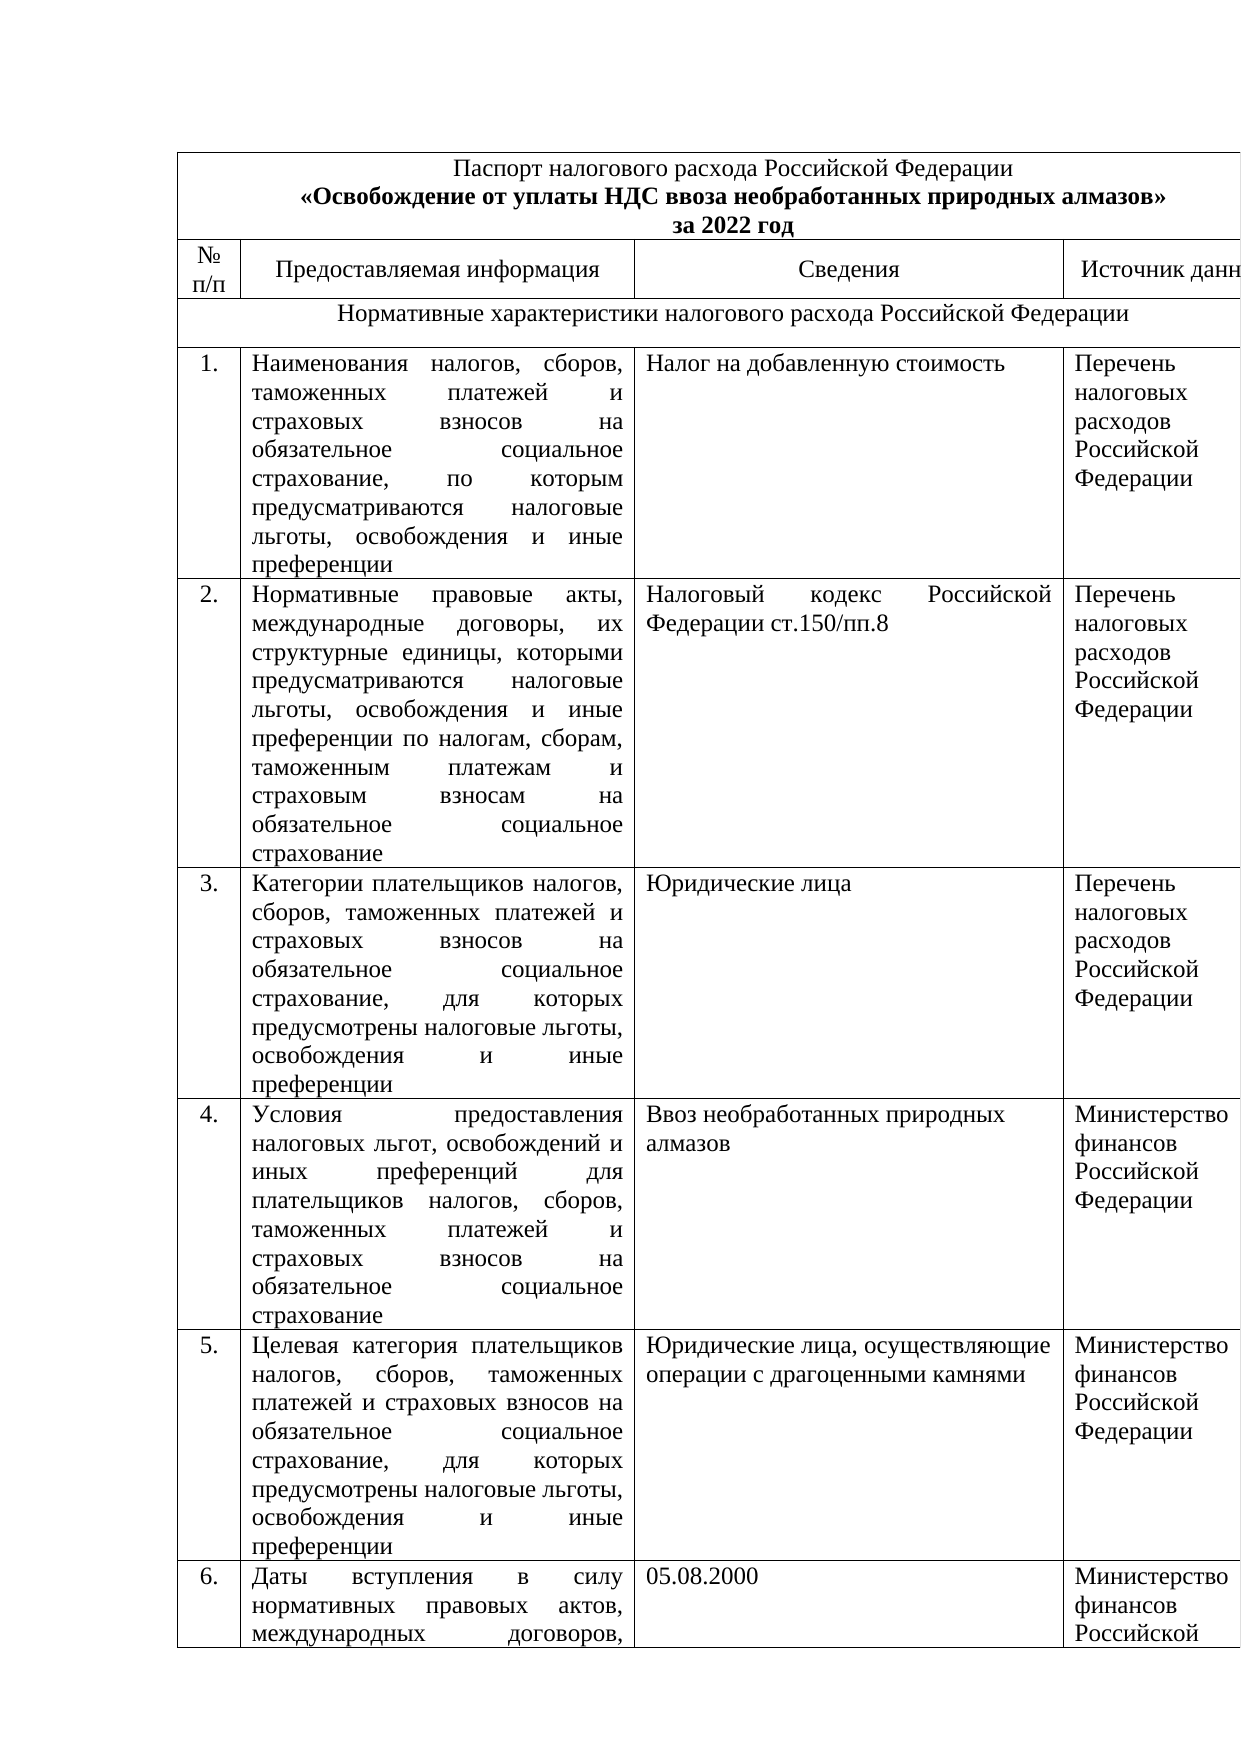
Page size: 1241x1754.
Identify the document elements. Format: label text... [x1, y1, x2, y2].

table_cell Предоставляемая информация [241, 240, 634, 297]
table_cell Категории плательщиков налогов, сборов, таможенных платежей и страховых взносов на обязательное социальное страхование, для которых предусмотрены налоговые льготы, освобождения и иные преференции [241, 868, 634, 1098]
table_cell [1064, 1561, 1240, 1647]
table_cell 6. [178, 1561, 240, 1647]
table_cell 05.08.2000 [635, 1561, 1063, 1647]
table_header Паспорт налогового расхода Российской Федерации «Освобождение от уплаты НДС ввоза необработанных природных алмазов» за 2022 год [178, 153, 1240, 239]
table_cell 3. [178, 868, 240, 1098]
table_cell Налоговый кодекс Российской Федерации ст.150/пп.8 [635, 579, 1063, 867]
table_cell 1. [178, 348, 240, 578]
table_cell Нормативные характеристики налогового расхода Российской Федерации [178, 299, 1240, 347]
table_cell Наименования налогов, сборов, таможенных платежей и страховых взносов на обязательное социальное страхование, по которым предусматриваются налоговые льготы, освобождения и иные преференции [241, 348, 634, 578]
table_cell № п/п [178, 240, 240, 297]
table_cell Источник данных [1064, 240, 1240, 297]
table_cell Целевая категория плательщиков налогов, сборов, таможенных платежей и страховых взносов на обязательное социальное страхование, для которых предусмотрены налоговые льготы, освобождения и иные преференции [241, 1330, 634, 1560]
table_cell Перечень налоговых расходов Российской Федерации [1064, 868, 1240, 1098]
table_cell Условия предоставления налоговых льгот, освобождений и иных преференций для плательщиков налогов, сборов, таможенных платежей и страховых взносов на обязательное социальное страхование [241, 1099, 634, 1329]
table_cell 4. [178, 1099, 240, 1329]
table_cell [241, 1561, 634, 1647]
table_cell Сведения [635, 240, 1063, 297]
table_cell Перечень налоговых расходов Российской Федерации [1064, 579, 1240, 867]
table_cell Нормативные правовые акты, международные договоры, их структурные единицы, которыми предусматриваются налоговые льготы, освобождения и иные преференции по налогам, сборам, таможенным платежам и страховым взносам на обязательное социальное страхование [241, 579, 634, 867]
table_cell Перечень налоговых расходов Российской Федерации [1064, 348, 1240, 578]
table_cell Юридические лица [635, 868, 1063, 1098]
table_cell Министерство финансов Российской Федерации [1064, 1099, 1240, 1329]
table_cell 5. [178, 1330, 240, 1560]
table_cell Ввоз необработанных природных алмазов [635, 1099, 1063, 1329]
table_cell 2. [178, 579, 240, 867]
table_cell Налог на добавленную стоимость [635, 348, 1063, 578]
table_cell Министерство финансов Российской Федерации [1064, 1330, 1240, 1560]
table_cell Юридические лица, осуществляющие операции с драгоценными камнями [635, 1330, 1063, 1560]
